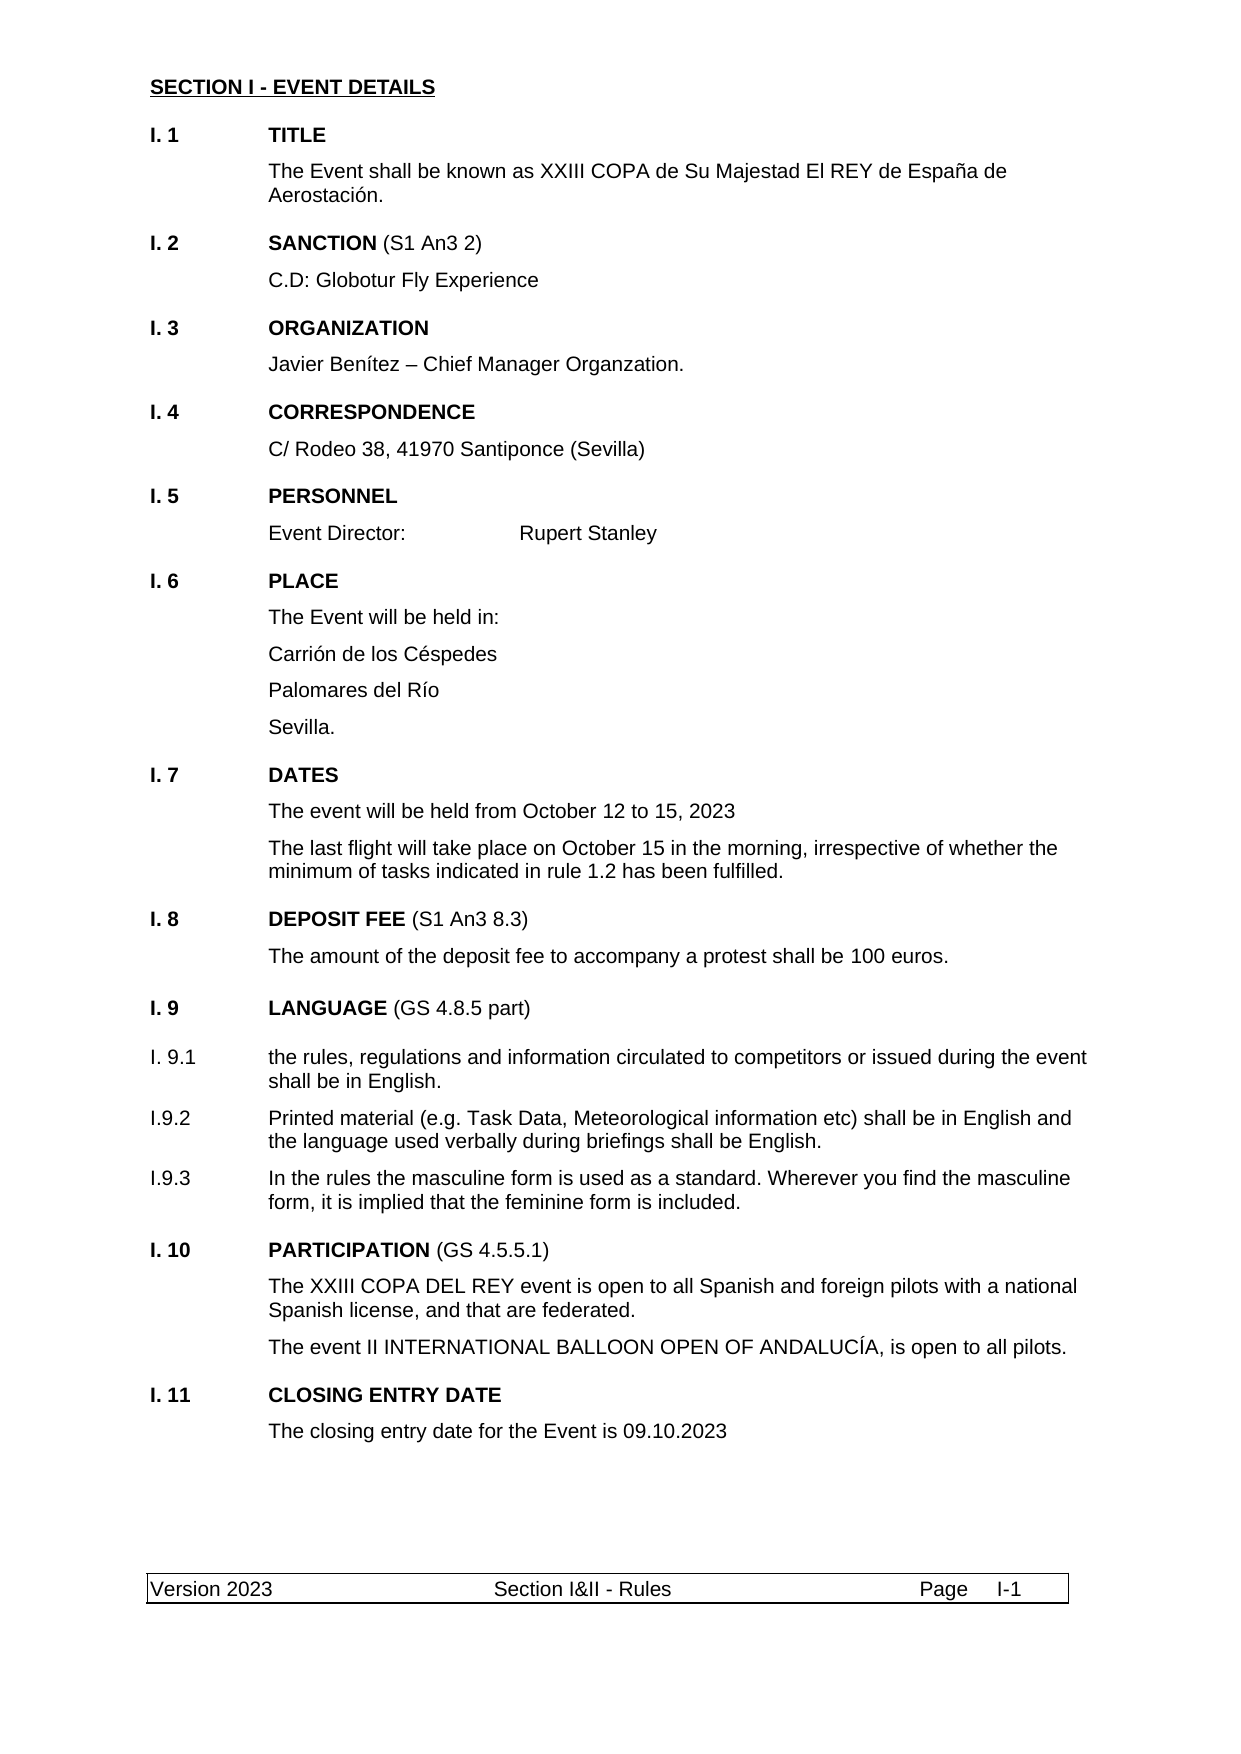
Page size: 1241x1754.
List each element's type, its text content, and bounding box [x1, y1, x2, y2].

subtitle I. 5 PERSONNEL [150, 484, 1090, 508]
text I.9.3 In the rules the masculine form is used as a standard. Wherever you find the masculine form, it is implied that the feminine form is included. [150, 1166, 1090, 1214]
text Palomares del Río [150, 678, 1090, 702]
subtitle SECTION I - EVENT DETAILS [150, 75, 1090, 99]
text C.D: Globotur Fly Experience [150, 268, 1090, 292]
text The Event will be held in: [150, 605, 1090, 629]
subtitle I. 7 DATES [150, 762, 1090, 786]
subtitle I. 2 SANCTION (S1 An3 2) [150, 231, 1090, 255]
subtitle I. 11 CLOSING ENTRY DATE [150, 1382, 1090, 1406]
text The last flight will take place on October 15 in the morning, irrespective of whether the minimum of tasks indicated in rule 1.2 has been fulfilled. [150, 835, 1090, 883]
text The event will be held from October 12 to 15, 2023 [150, 799, 1090, 823]
text Javier Benítez – Chief Manager Organzation. [150, 352, 1090, 376]
text The XXIII COPA DEL REY event is open to all Spanish and foreign pilots with a national Spanish license, and that are federated. [150, 1274, 1090, 1322]
subtitle I. 6 PLACE [150, 569, 1090, 593]
text The Event shall be known as XXIII COPA de Su Majestad El REY de España de Aerostación. [150, 159, 1090, 207]
text The amount of the deposit fee to accompany a protest shall be 100 euros. [150, 944, 1090, 968]
subtitle I. 9 LANGUAGE (GS 4.8.5 part) [150, 996, 1090, 1020]
subtitle I. 3 ORGANIZATION [150, 316, 1090, 339]
text C/ Rodeo 38, 41970 Santiponce (Sevilla) [150, 436, 1090, 460]
subtitle I. 10 PARTICIPATION (GS 4.5.5.1) [150, 1238, 1090, 1262]
text Event Director: Rupert Stanley [268, 521, 1090, 545]
text I.9.2 Printed material (e.g. Task Data, Meteorological information etc) shall be in English and the language used verbally during briefings shall be English. [150, 1105, 1090, 1153]
text Sevilla. [150, 714, 1090, 738]
subtitle I. 1 TITLE [150, 123, 1090, 147]
text The closing entry date for the Event is 09.10.2023 [150, 1419, 1090, 1443]
text Carrión de los Céspedes [150, 642, 1090, 666]
subtitle I. 8 DEPOSIT FEE (S1 An3 8.3) [150, 907, 1090, 931]
text I. 9.1 the rules, regulations and information circulated to competitors or issued during the event shall be in English. [150, 1045, 1090, 1093]
subtitle I. 4 CORRESPONDENCE [150, 400, 1090, 424]
text The event II INTERNATIONAL BALLOON OPEN OF ANDALUCÍA, is open to all pilots. [150, 1334, 1090, 1358]
